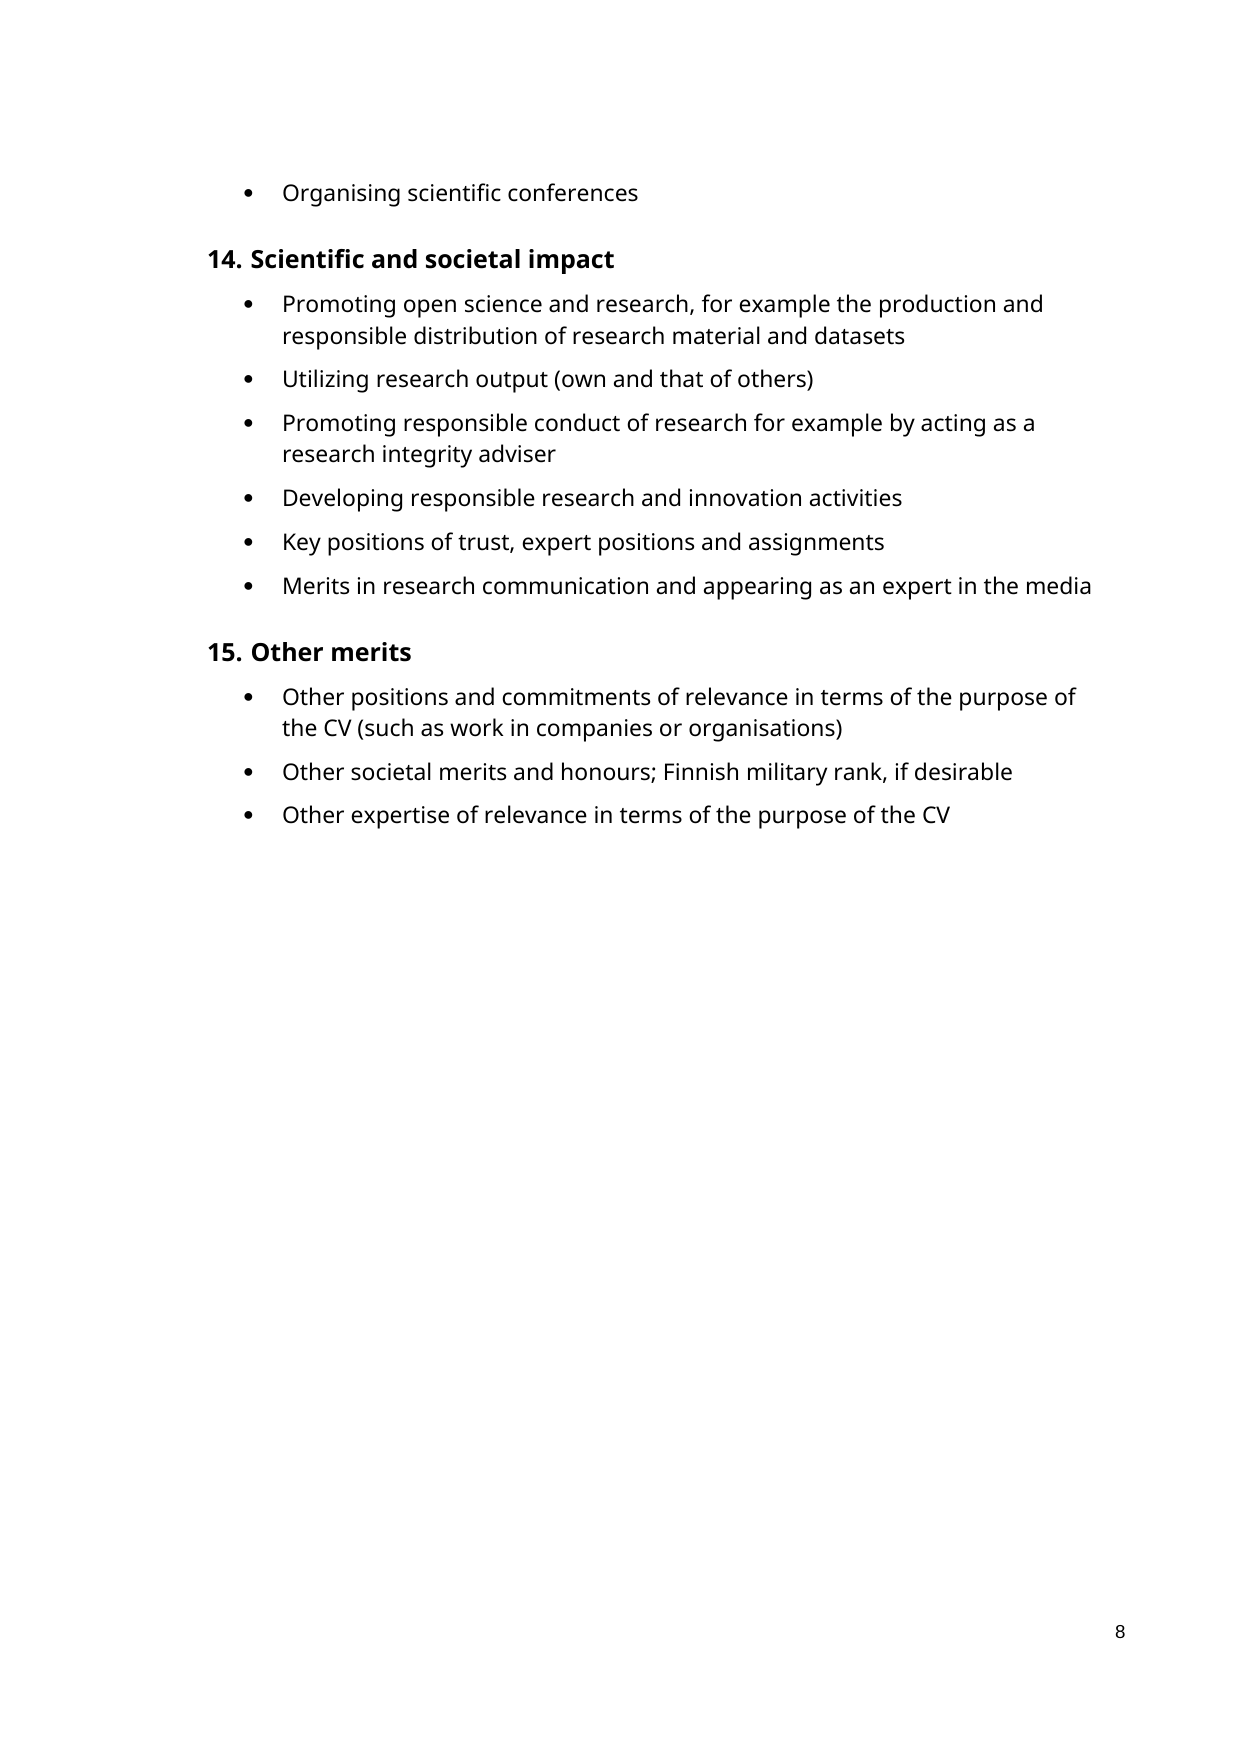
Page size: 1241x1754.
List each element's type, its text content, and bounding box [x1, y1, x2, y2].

list Other expertise of relevance in terms of the purpose of the CV [244, 799, 1092, 831]
list Other societal merits and honours; Finnish military rank, if desirable [244, 756, 1092, 787]
list Promoting open science and research, for example the production and responsible distribution of research material and datasets [244, 288, 1092, 351]
list Utilizing research output (own and that of others) [244, 363, 1092, 394]
list Merits in research communication and appearing as an expert in the media [244, 569, 1092, 601]
list Organising scientific conferences [244, 177, 1092, 208]
list Key positions of trust, expert positions and assignments [244, 526, 1092, 557]
subtitle Scientific and societal impact [207, 242, 1092, 276]
subtitle Other merits [207, 634, 1092, 668]
list Other positions and commitments of relevance in terms of the purpose of the CV (such as work in companies or organisations) [244, 681, 1092, 743]
list Developing responsible research and innovation activities [244, 482, 1092, 513]
list Promoting responsible conduct of research for example by acting as a research integrity adviser [244, 407, 1092, 469]
